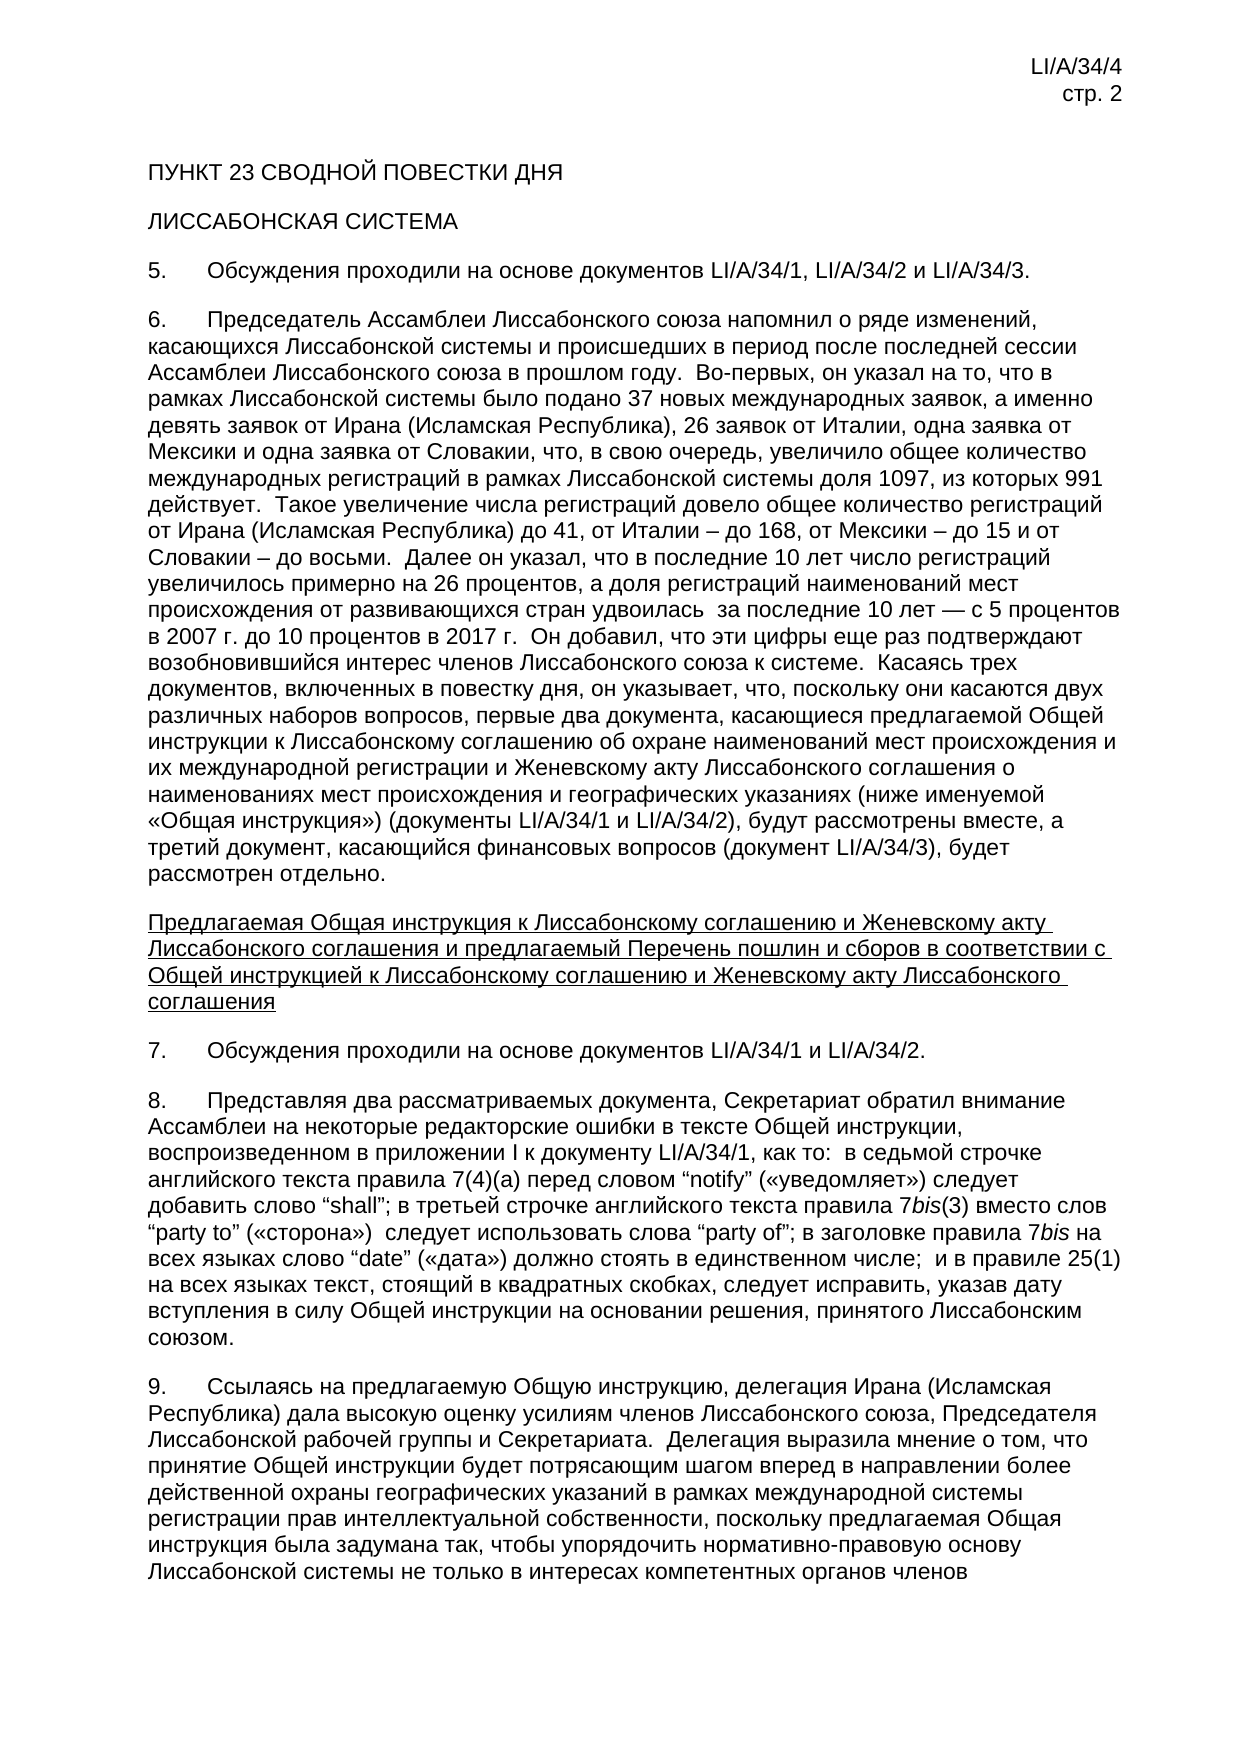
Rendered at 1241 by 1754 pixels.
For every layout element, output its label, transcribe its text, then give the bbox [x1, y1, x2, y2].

subtitle Предлагаемая Общая инструкция к Лиссабонскому соглашению и Женевскому акту Лиссабонского соглашения и предлагаемый Перечень пошлин и сборов в соответствии с Общей инструкцией к Лиссабонскому соглашению и Женевскому акту Лиссабонского соглашения [148, 909, 1122, 1014]
list ЛИССАБОНСКАЯ СИСТЕМА [148, 208, 1122, 234]
list Председатель Ассамблеи Лиссабонского союза напомнил о ряде изменений, касающихся Лиссабонской системы и происшедших в период после последней сессии Ассамблеи Лиссабонского союза в прошлом году. Во-первых, он указал на то, что в рамках Лиссабонской системы было подано 37 новых международных заявок, а именно девять заявок от Ирана (Исламская Республика), 26 заявок от Италии, одна заявка от Мексики и одна заявка от Словакии, что, в свою очередь, увеличило общее количество международных регистраций в рамках Лиссабонской системы доля 1097, из которых 991 действует. Такое увеличение числа регистраций довело общее количество регистраций от Ирана (Исламская Республика) до 41, от Италии – до 168, от Мексики – до 15 и от Словакии – до восьми. Далее он указал, что в последние 10 лет число регистраций увеличилось примерно на 26 процентов, а доля регистраций наименований мест происхождения от развивающихся стран удвоилась за последние 10 лет — с 5 процентов в 2007 г. до 10 процентов в 2017 г. Он добавил, что эти цифры еще раз подтверждают возобновившийся интерес членов Лиссабонского союза к системе. Касаясь трех документов, включенных в повестку дня, он указывает, что, поскольку они касаются двух различных наборов вопросов, первые два документа, касающиеся предлагаемой Общей инструкции к Лиссабонскому соглашению об охране наименований мест происхождения и их международной регистрации и Женевскому акту Лиссабонского соглашения о наименованиях мест происхождения и географических указаниях (ниже именуемой «Общая инструкция») (документы LI/A/34/1 и LI/A/34/2), будут рассмотрены вместе, а третий документ, касающийся финансовых вопросов (документ LI/A/34/3), будет рассмотрен отдельно. [148, 306, 1122, 886]
list ПУНКТ 23 СВОДНОЙ ПОВЕСТКИ ДНЯ [148, 158, 1122, 185]
list Обсуждения проходили на основе документов LI/A/34/1 и LI/A/34/2. [148, 1037, 1122, 1064]
list Представляя два рассматриваемых документа, Секретариат обратил внимание Ассамблеи на некоторые редакторские ошибки в тексте Общей инструкции, воспроизведенном в приложении I к документу LI/A/34/1, как то: в седьмой строчке английского текста правила 7(4)(a) перед словом “notify” («уведомляет») следует добавить слово “shall”; в третьей строчке английского текста правила 7bis(3) вместо слов “party to” («сторона») следует использовать слова “party of”; в заголовке правила 7bis на всех языках слово “date” («дата») должно стоять в единственном числе; и в правиле 25(1) на всех языках текст, стоящий в квадратных скобках, следует исправить, указав дату вступления в силу Общей инструкции на основании решения, принятого Лиссабонским союзом. [148, 1087, 1122, 1350]
list Обсуждения проходили на основе документов LI/A/34/1, LI/A/34/2 и LI/A/34/3. [148, 257, 1122, 283]
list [148, 1373, 1122, 1584]
